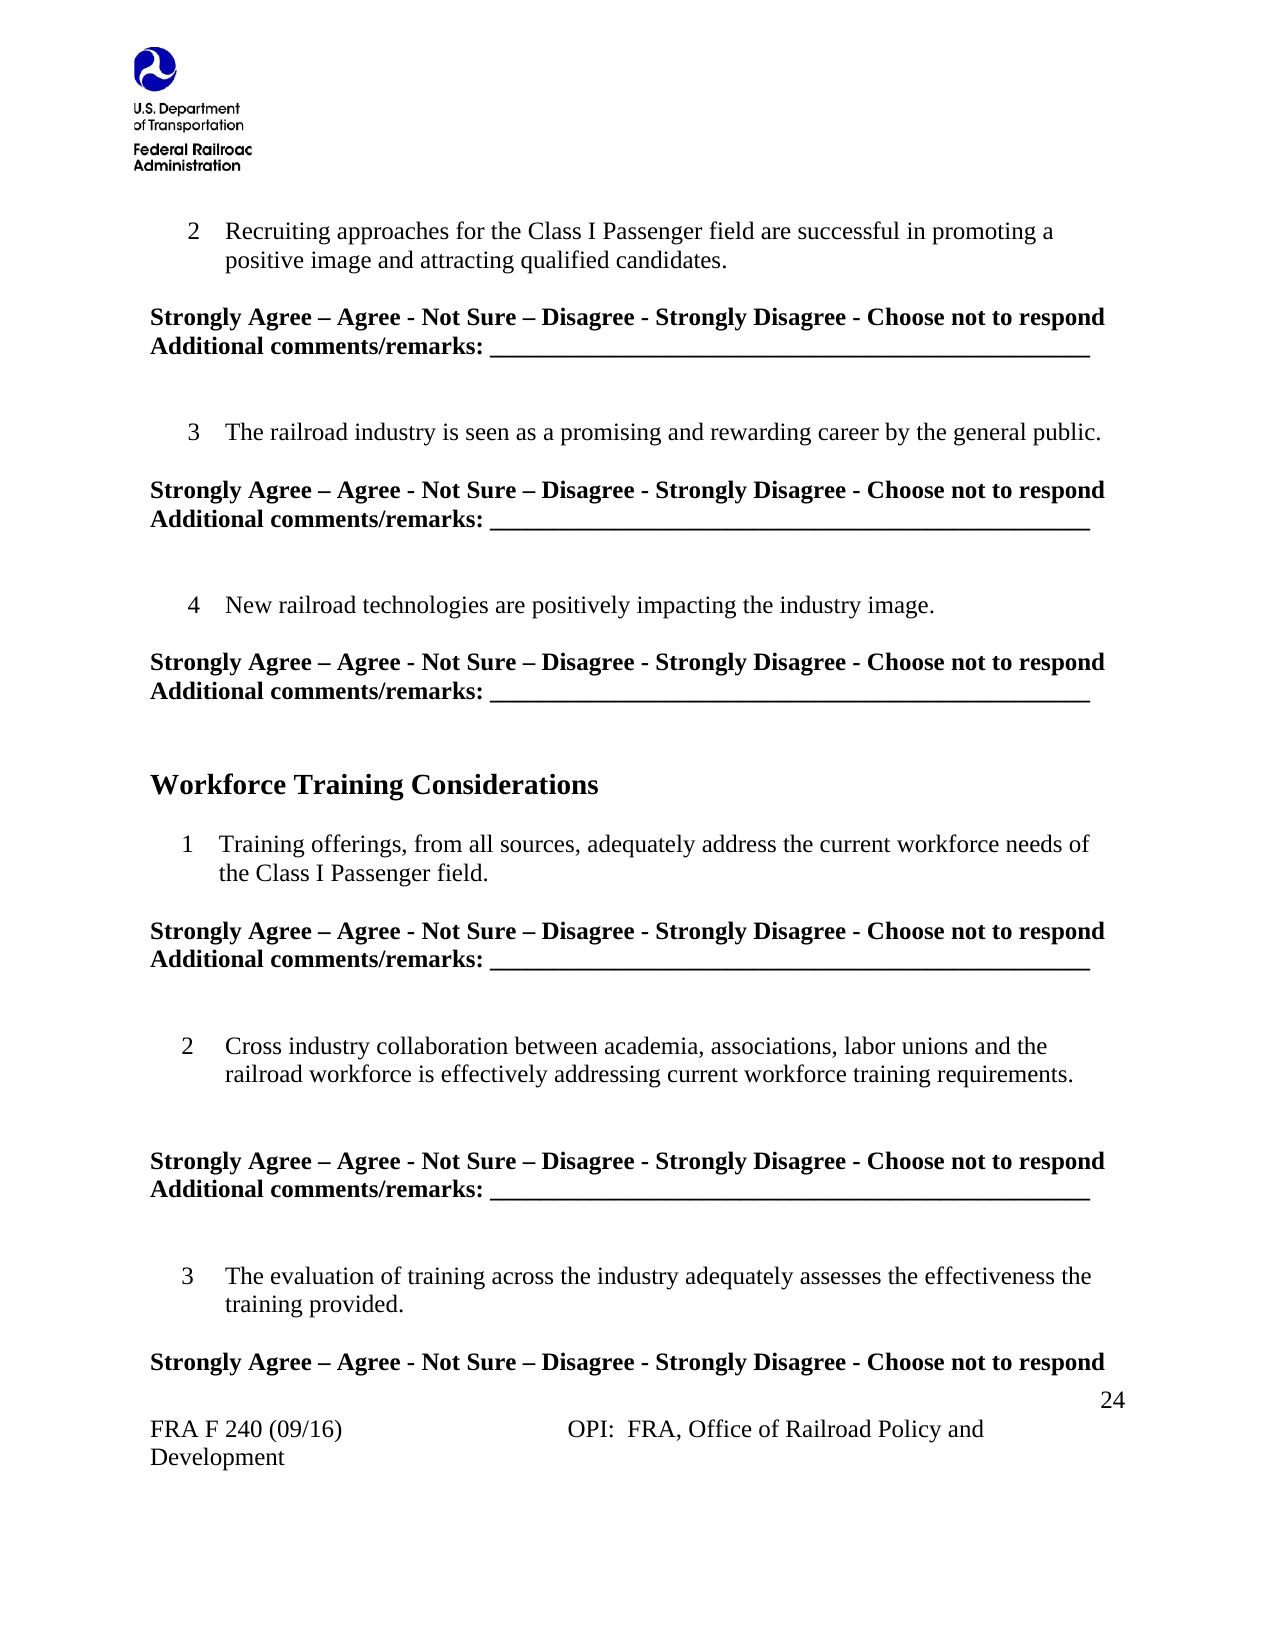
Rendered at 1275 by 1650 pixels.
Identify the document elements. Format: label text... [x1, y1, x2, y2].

text Workforce Training Considerations [150, 767, 1125, 801]
text Additional comments/remarks: ________________________________________________ [150, 331, 1125, 360]
text Strongly Agree – Agree - Not Sure – Disagree - Strongly Disagree - Choose not to respond [150, 1146, 1125, 1174]
text Additional comments/remarks: ________________________________________________ [150, 676, 1125, 705]
text Strongly Agree – Agree - Not Sure – Disagree - Strongly Disagree - Choose not to respond [150, 1347, 1125, 1376]
text Strongly Agree – Agree - Not Sure – Disagree - Strongly Disagree - Choose not to respond [150, 302, 1125, 331]
text Additional comments/remarks: ________________________________________________ [150, 504, 1125, 532]
text 2 Cross industry collaboration between academia, associations, labor unions and the railroad workforce is effectively addressing current workforce training requirements. [181, 1031, 1125, 1117]
picture [132, 47, 252, 169]
list Training offerings, from all sources, adequately address the current workforce needs of the Class I Passenger field. [181, 829, 1125, 887]
text Strongly Agree – Agree - Not Sure – Disagree - Strongly Disagree - Choose not to respond [150, 475, 1125, 504]
text Strongly Agree – Agree - Not Sure – Disagree - Strongly Disagree - Choose not to respond [150, 916, 1125, 944]
text Additional comments/remarks: ________________________________________________ [150, 1174, 1125, 1203]
text 3 The evaluation of training across the industry adequately assesses the effectiveness the training provided. [181, 1261, 1125, 1318]
text Additional comments/remarks: ________________________________________________ [150, 944, 1125, 973]
text 4 New railroad technologies are positively impacting the industry image. [150, 590, 1125, 619]
list Recruiting approaches for the Class I Passenger field are successful in promoting a positive image and attracting qualified candidates. [187, 216, 1125, 274]
text 3 The railroad industry is seen as a promising and rewarding career by the general public. [181, 417, 1125, 446]
text Strongly Agree – Agree - Not Sure – Disagree - Strongly Disagree - Choose not to respond [150, 647, 1125, 676]
